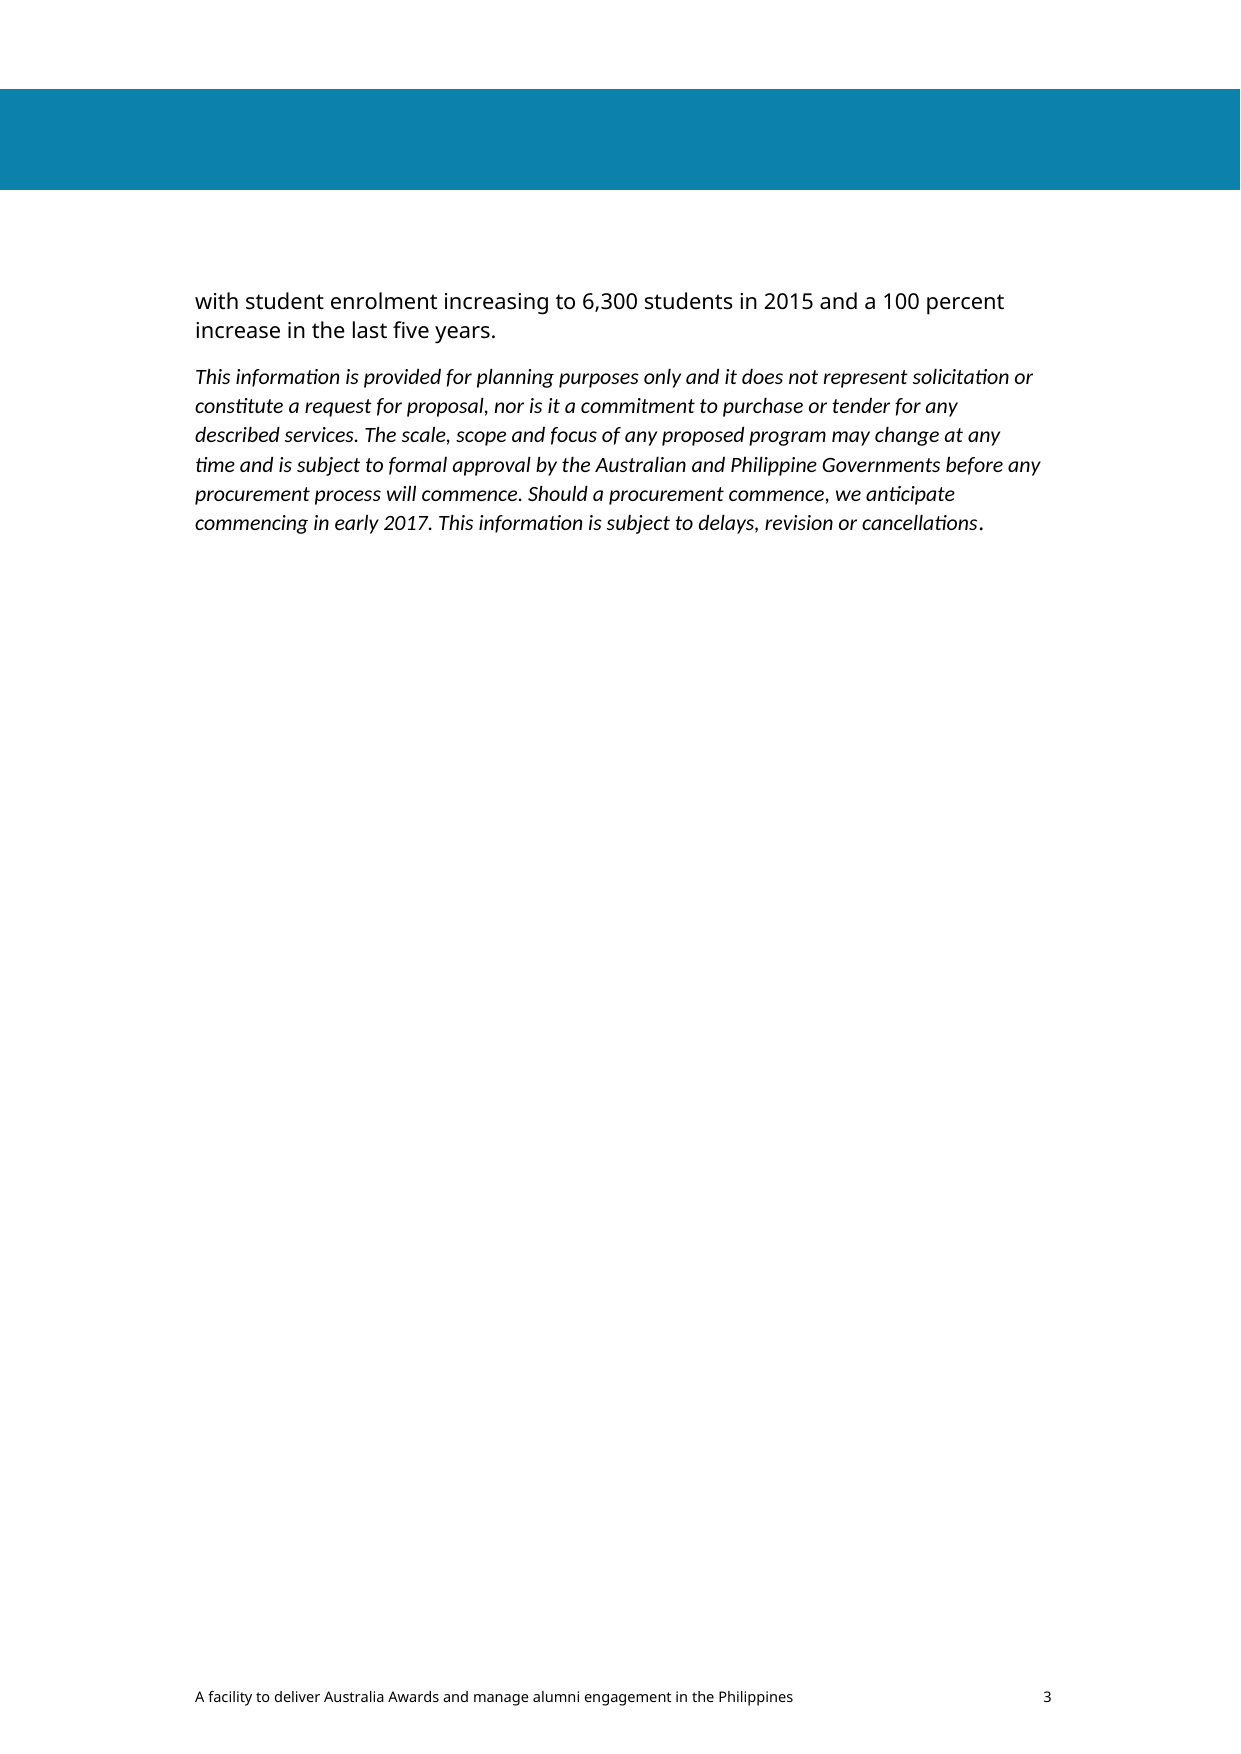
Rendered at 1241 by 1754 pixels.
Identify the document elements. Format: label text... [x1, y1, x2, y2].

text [195, 286, 1045, 344]
text This information is provided for planning purposes only and it does not represent solicitation or constitute a request for proposal, nor is it a commitment to purchase or tender for any described services. The scale, scope and focus of any proposed program may change at any time and is subject to formal approval by the Australian and Philippine Governments before any procurement process will commence. Should a procurement commence, we anticipate commencing in early 2017. This information is subject to delays, revision or cancellations. [195, 361, 1045, 536]
